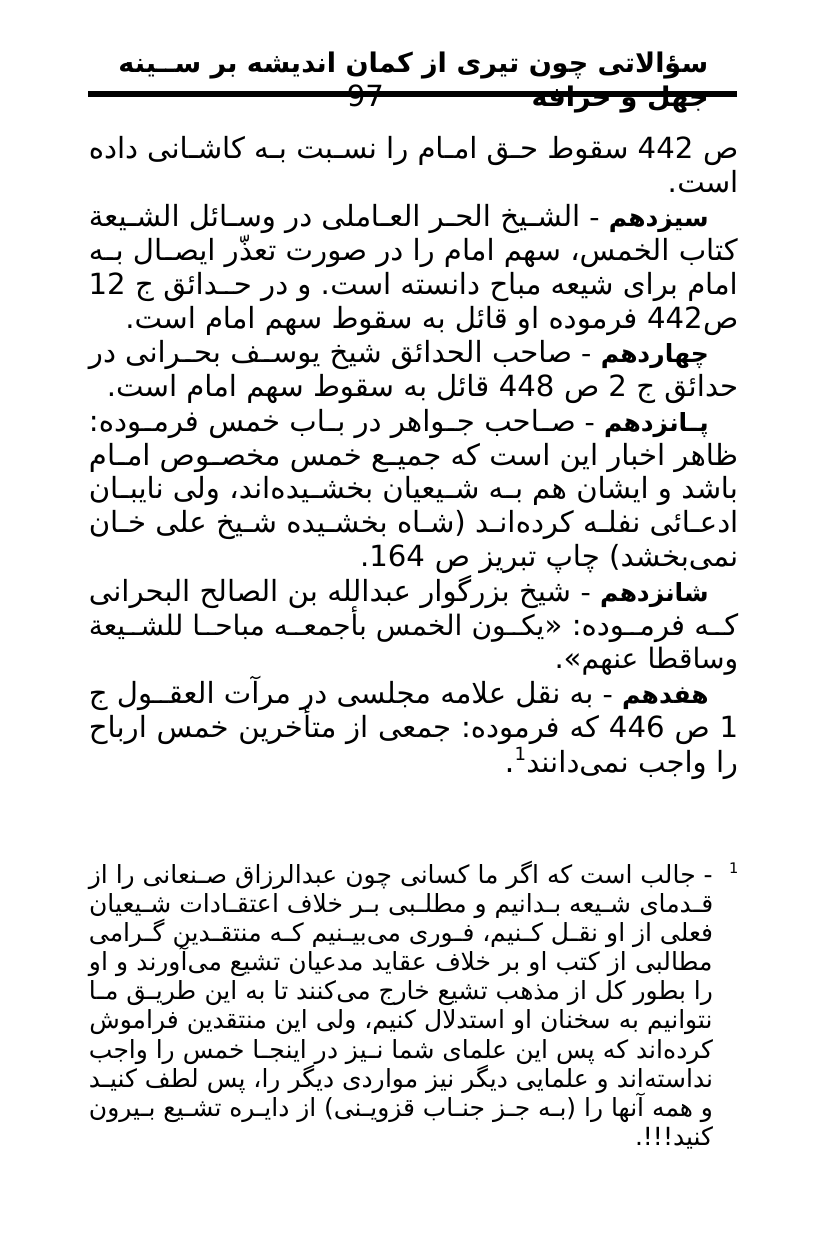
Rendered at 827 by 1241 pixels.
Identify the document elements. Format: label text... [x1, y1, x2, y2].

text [89, 132, 738, 199]
text سیزدهم - الشیخ الحر العاملی در وسائل الشیعة کتاب الخمس، سهم امام را در صورت تعذّر ایصال به امام برای شیعه مباح دانسته است. و در حدائق ج 12 ص442 فرموده او قائل به سقوط سهم امام است. [89, 199, 738, 336]
text شانزدهم - شیخ بزرگوار عبدالله بن الصالح البحرانی که فرموده: «یکون الخمس بأجمعه مباحا للشیعة وساقطا عنهم». [89, 574, 738, 676]
text هفدهم - به نقل علامه مجلسی در مرآت العقول ج 1 ص 446 که فرموده: جمعی از متأخرین خمس ارباح را واجب نمی‌دانند. [89, 676, 738, 780]
text پانزدهم - صاحب جواهر در باب خمس فرموده: ظاهر اخبار این است که جمیع خمس مخصوص امام باشد و ایشان هم به شیعیان بخشیده‌اند، ولی نایبان ادعائی نفله کرده‌اند (شاه بخشیده شیخ علی خان نمی‌بخشد) چاپ تبریز ص 164. [89, 404, 738, 574]
text چهاردهم - صاحب الحدائق شیخ یوسف بحرانی در حدائق ج 2 ص 448 قائل به سقوط سهم امام است. [89, 336, 738, 404]
